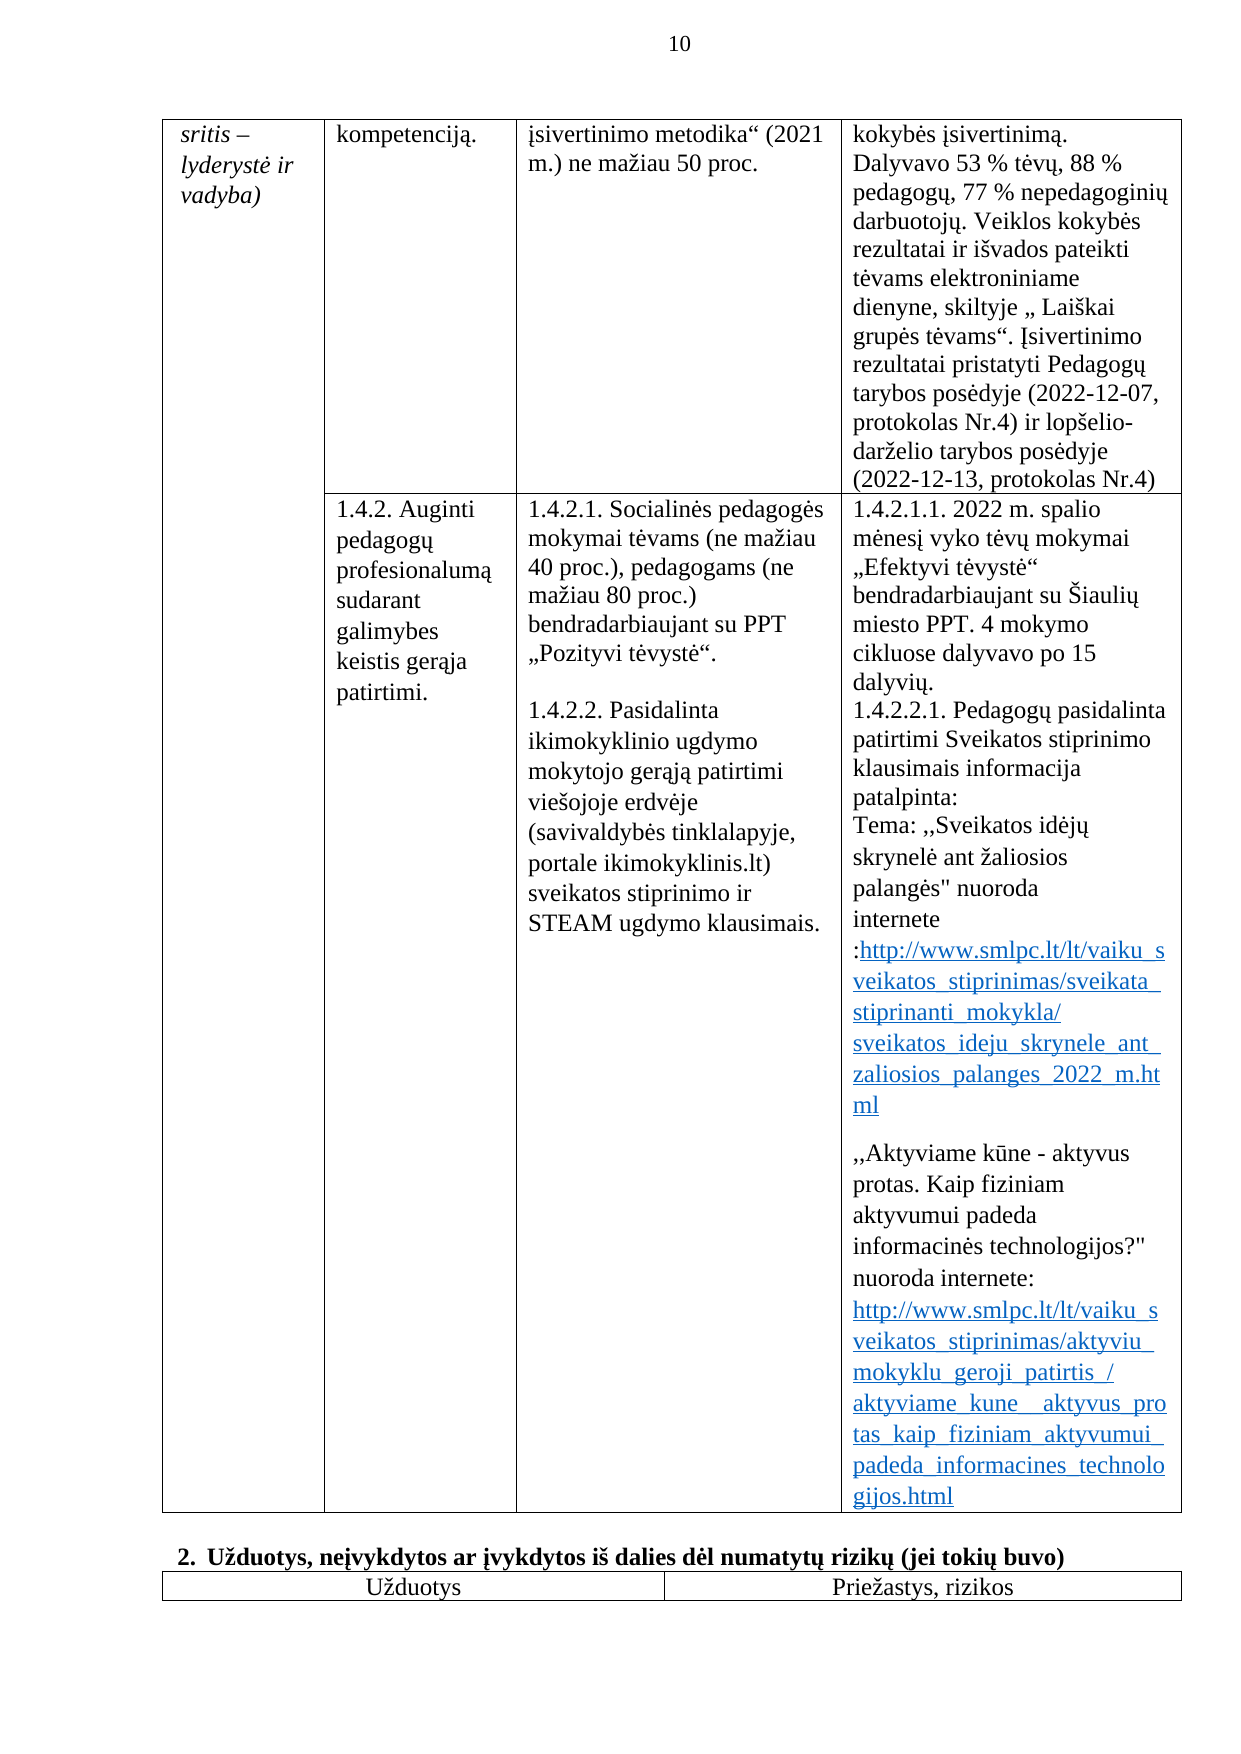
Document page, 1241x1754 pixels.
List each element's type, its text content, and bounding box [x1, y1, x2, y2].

table_cell 1.4.2. Auginti pedagogų profesionalumą sudarant galimybes keistis gerąja patirtimi. [325, 494, 516, 1512]
table_cell 1.4.2.1.1. 2022 m. spalio mėnesį vyko tėvų mokymai „Efektyvi tėvystė“ bendradarbiaujant su Šiaulių miesto PPT. 4 mokymo cikluose dalyvavo po 15 dalyvių. 1.4.2.2.1. Pedagogų pasidalinta patirtimi Sveikatos stiprinimo klausimais informacija patalpinta: Tema: ,,Sveikatos idėjų skrynelė ant žaliosios palangės" nuoroda internete:http://www.smlpc.lt/lt/vaiku_sveikatos_stiprinimas/sveikata_stiprinanti_mokykla/sveikatos_ideju_skrynele_ant_zaliosios_palanges_2022_m.html ,,Aktyviame kūne - aktyvus protas. Kaip fiziniam aktyvumui padeda informacinės technologijos?" nuoroda internete: http://www.smlpc.lt/lt/vaiku_sveikatos_stiprinimas/aktyviu_mokyklu_geroji_patirtis_/aktyviame_kune__aktyvus_protas_kaip_fiziniam_aktyvumui_padeda_informacines_technologijos.html [842, 494, 1181, 1512]
table_cell 1.4.2.1. Socialinės pedagogės mokymai tėvams (ne mažiau 40 proc.), pedagogams (ne mažiau 80 proc.) bendradarbiaujant su PPT „Pozityvi tėvystė“. 1.4.2.2. Pasidalinta ikimokyklinio ugdymo mokytojo gerąją patirtimi viešojoje erdvėje (savivaldybės tinklalapyje, portale ikimokyklinis.lt) sveikatos stiprinimo ir STEAM ugdymo klausimais. [517, 494, 841, 1512]
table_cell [517, 120, 841, 493]
text 2. Užduotys, neįvykdytos ar įvykdytos iš dalies dėl numatytų rizikų (jei tokių buvo) [177, 1542, 1182, 1571]
table_header Užduotys [163, 1572, 664, 1600]
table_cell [842, 120, 1181, 493]
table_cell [325, 120, 516, 493]
table_header Priežastys, rizikos [665, 1572, 1181, 1600]
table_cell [163, 120, 324, 1512]
